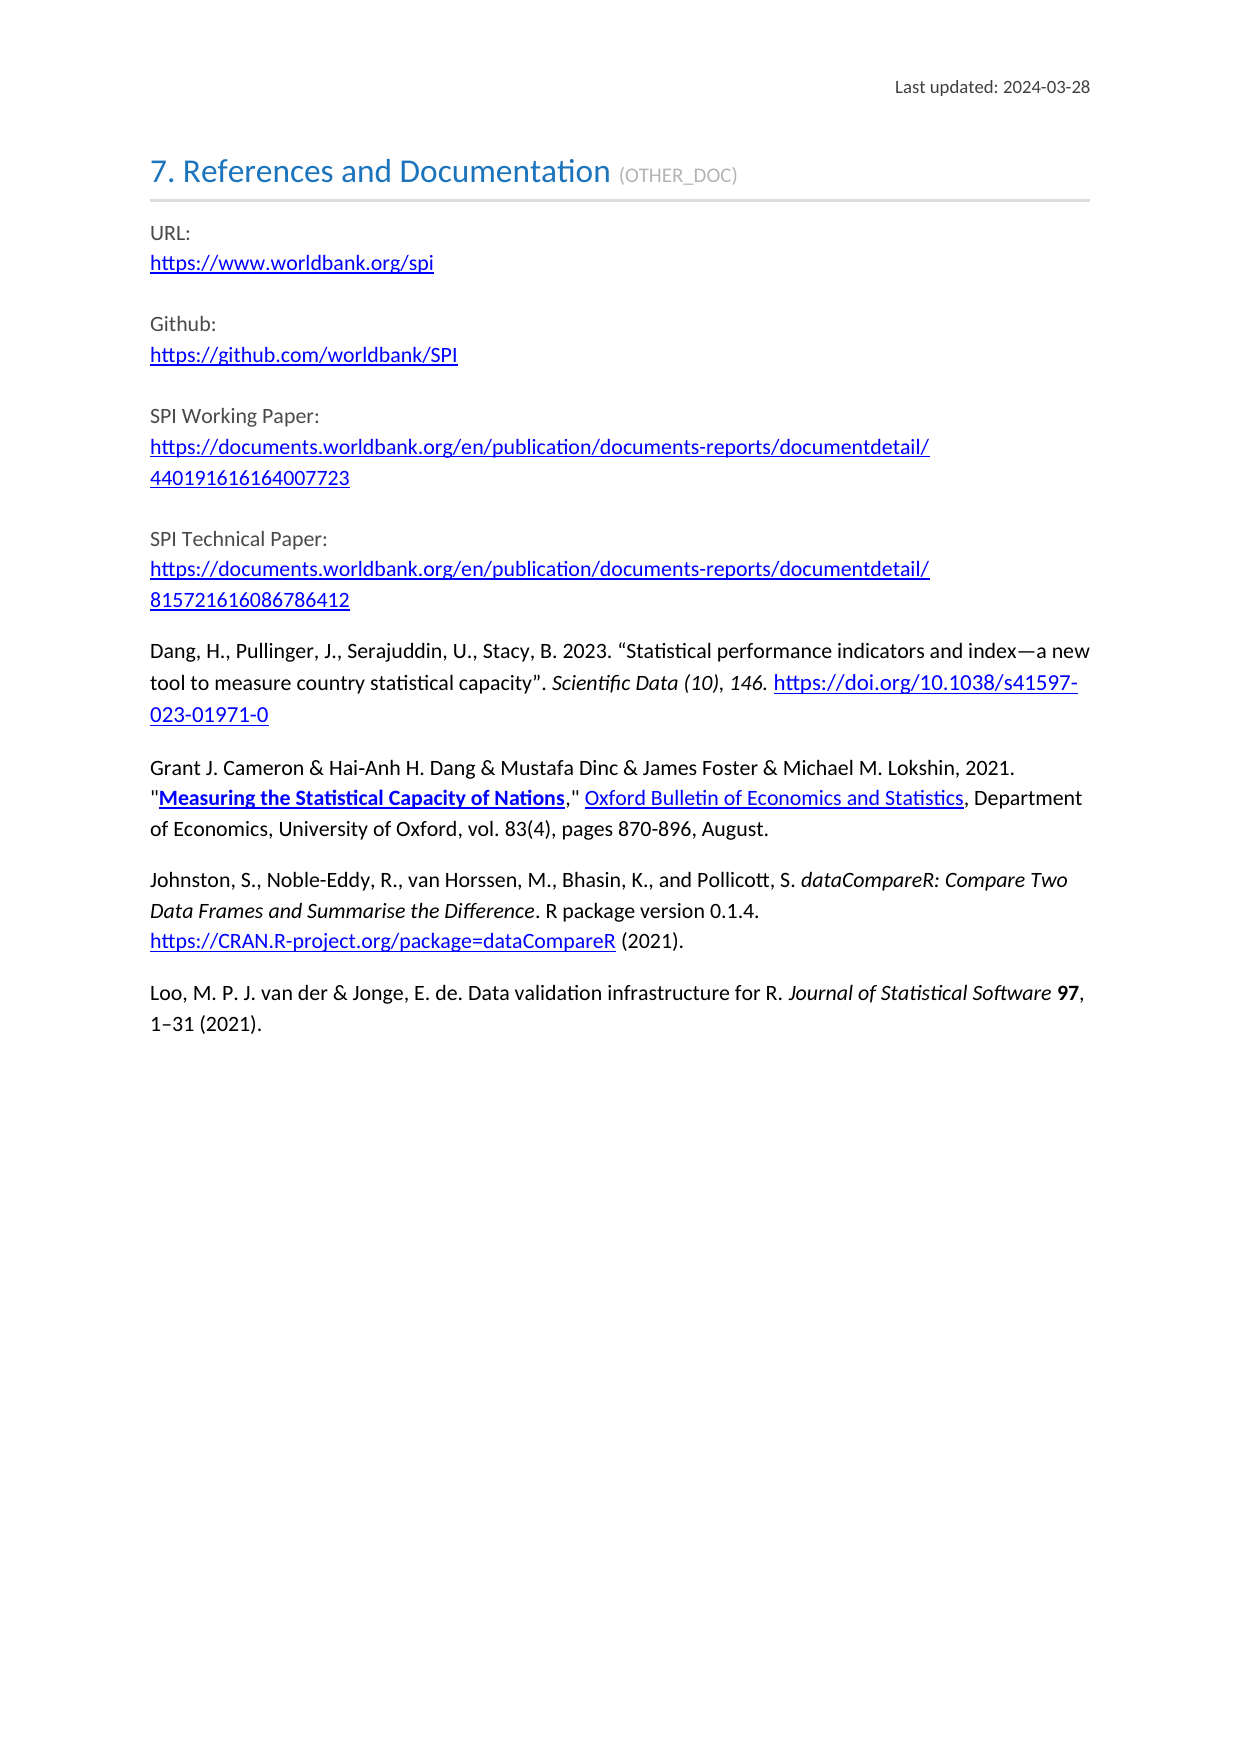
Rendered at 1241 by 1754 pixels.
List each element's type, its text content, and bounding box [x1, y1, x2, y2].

text URL: [150, 219, 1090, 245]
text Dang, H., Pullinger, J., Serajuddin, U., Stacy, B. 2023. “Statistical performance indicators and index—a new tool to measure country statistical capacity”. Scientific Data (10), 146. https://doi.org/10.1038/s41597-023-01971-0 [150, 638, 1090, 729]
text https://www.worldbank.org/spi [150, 249, 1090, 276]
text SPI Working Paper: [150, 402, 1090, 429]
text https://documents.worldbank.org/en/publication/documents-reports/documentdetail/440191616164007723 [150, 433, 1090, 490]
text https://documents.worldbank.org/en/publication/documents-reports/documentdetail/815721616086786412 [150, 556, 1090, 613]
text Github: [150, 311, 1090, 337]
text Grant J. Cameron & Hai‐Anh H. Dang & Mustafa Dinc & James Foster & Michael M. Lokshin, 2021. "Measuring the Statistical Capacity of Nations," Oxford Bulletin of Economics and Statistics, Department of Economics, University of Oxford, vol. 83(4), pages 870-896, August. [150, 754, 1090, 842]
text Loo, M. P. J. van der & Jonge, E. de. Data validation infrastructure for R. Journal of Statistical Software 97, 1–31 (2021). [150, 979, 1090, 1036]
text Johnston, S., Noble-Eddy, R., van Horssen, M., Bhasin, K., and Pollicott, S. dataCompareR: Compare Two Data Frames and Summarise the Difference. R package version 0.1.4. https://CRAN.R-project.org/package=dataCompareR (2021). [150, 866, 1090, 954]
text SPI Technical Paper: [150, 525, 1090, 552]
text 7. References and Documentation (OTHER_DOC) [150, 150, 1090, 199]
text https://github.com/worldbank/SPI [150, 341, 1090, 368]
